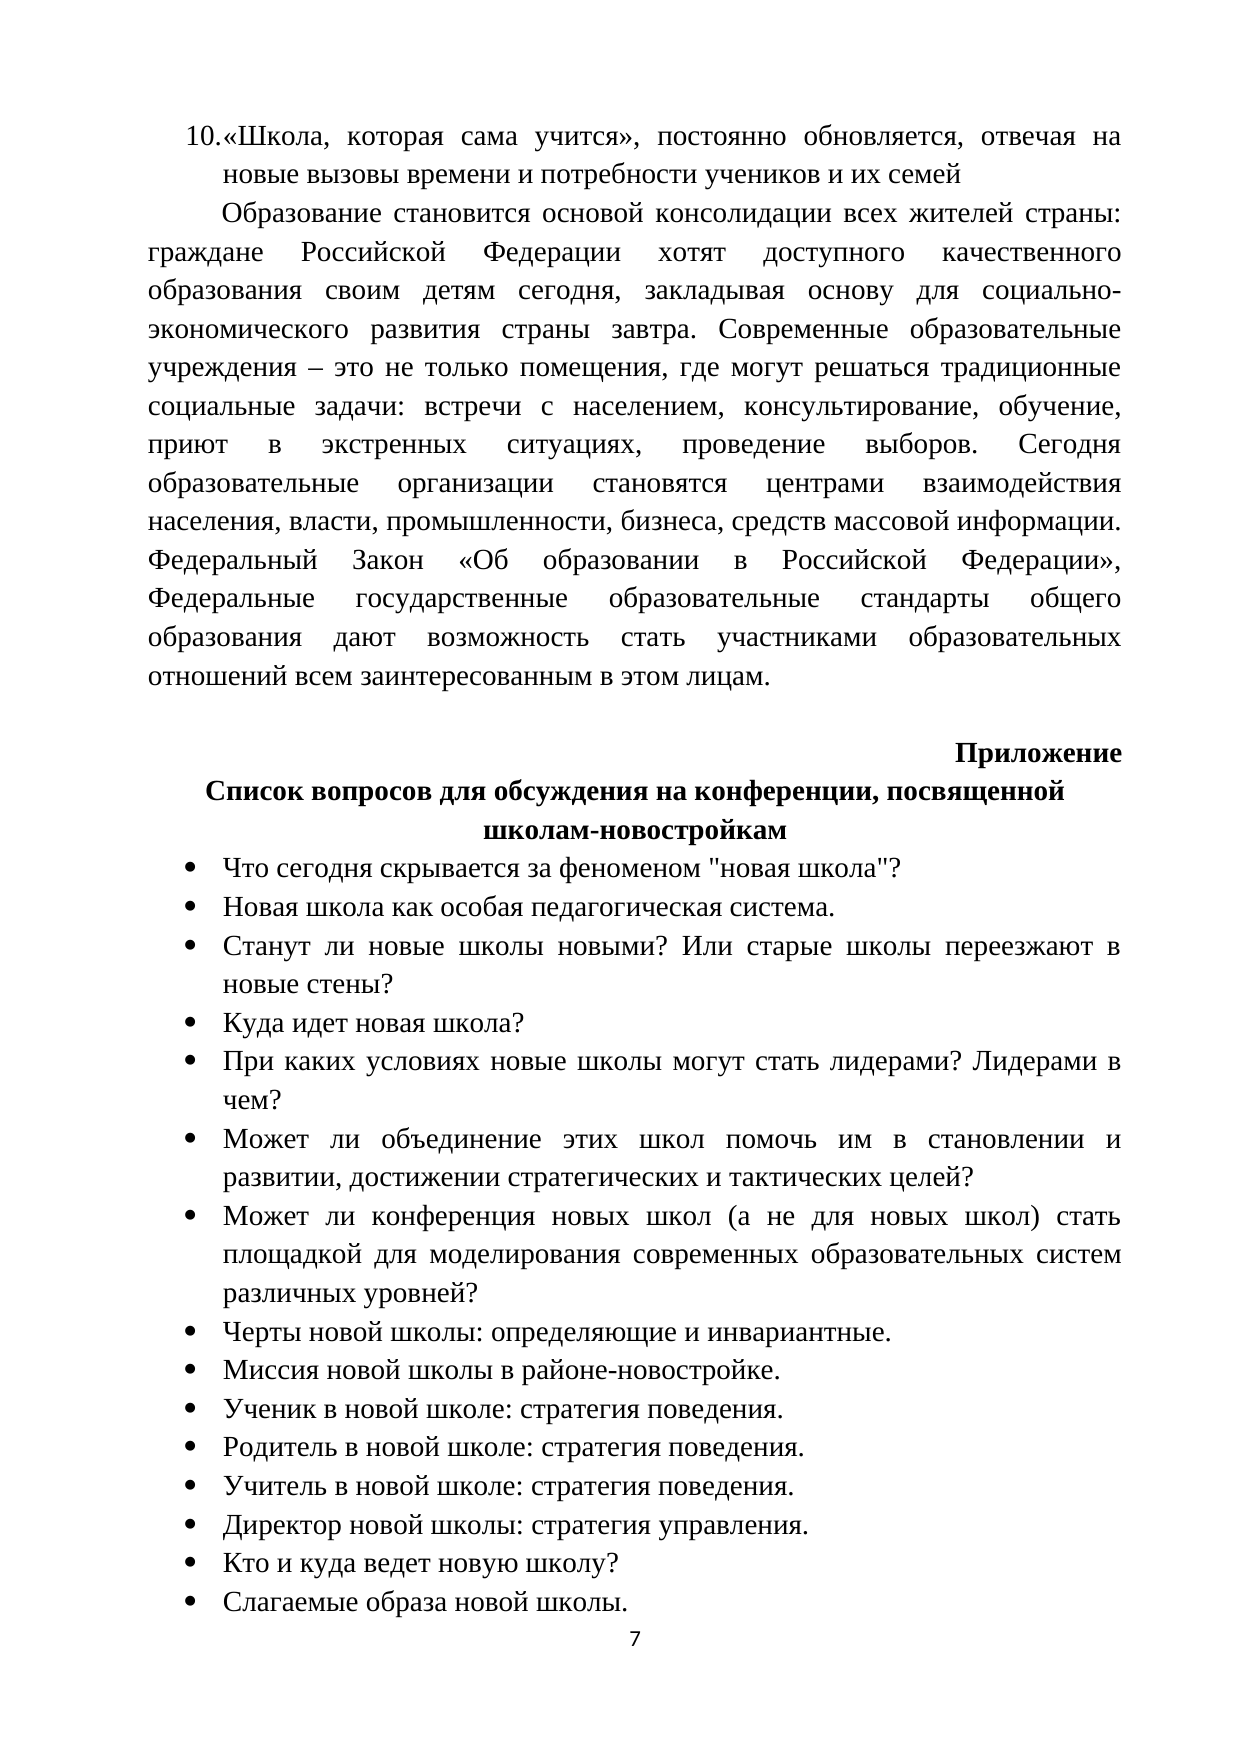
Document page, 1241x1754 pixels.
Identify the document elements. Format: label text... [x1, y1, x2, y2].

list Ученик в новой школе: стратегия поведения. [185, 1391, 1122, 1424]
list Черты новой школы: определяющие и инвариантные. [185, 1314, 1122, 1347]
list Может ли объединение этих школ помочь им в становлении и развитии, достижении стратегических и тактических целей? [185, 1121, 1122, 1193]
list Станут ли новые школы новыми? Или старые школы переезжают в новые стены? [185, 928, 1122, 1000]
list Директор новой школы: стратегия управления. [185, 1507, 1122, 1541]
list Слагаемые образа новой школы. [185, 1584, 1122, 1618]
list Куда идет новая школа? [185, 1005, 1122, 1038]
text Приложение [148, 735, 1122, 768]
list Кто и куда ведет новую школу? [185, 1546, 1122, 1579]
list Родитель в новой школе: стратегия поведения. [185, 1429, 1122, 1463]
list Учитель в новой школе: стратегия поведения. [185, 1468, 1122, 1502]
list «Школа, которая сама учится», постоянно обновляется, отвечая на новые вызовы времени и потребности учеников и их семей [185, 118, 1122, 190]
list Может ли конференция новых школ (а не для новых школ) стать площадкой для моделирования современных образовательных систем различных уровней? [185, 1198, 1122, 1309]
list Миссия новой школы в районе-новостройке. [185, 1352, 1122, 1386]
text Список вопросов для обсуждения на конференции, посвященной школам-новостройкам [148, 773, 1122, 845]
list Новая школа как особая педагогическая система. [185, 889, 1122, 923]
list Что сегодня скрывается за феноменом "новая школа"? [185, 850, 1122, 884]
list При каких условиях новые школы могут стать лидерами? Лидерами в чем? [185, 1043, 1122, 1116]
text Образование становится основой консолидации всех жителей страны: граждане Российской Федерации хотят доступного качественного образования своим детям сегодня, закладывая основу для социально-экономического развития страны завтра. Современные образовательные учреждения – это не только помещения, где могут решаться традиционные социальные задачи: встречи с населением, консультирование, обучение, приют в экстренных ситуациях, проведение выборов. Сегодня образовательные организации становятся центрами взаимодействия населения, власти, промышленности, бизнеса, средств массовой информации. Федеральный Закон «Об образовании в Российской Федерации», Федеральные государственные образовательные стандарты общего образования дают возможность стать участниками образовательных отношений всем заинтересованным в этом лицам. [148, 195, 1122, 691]
